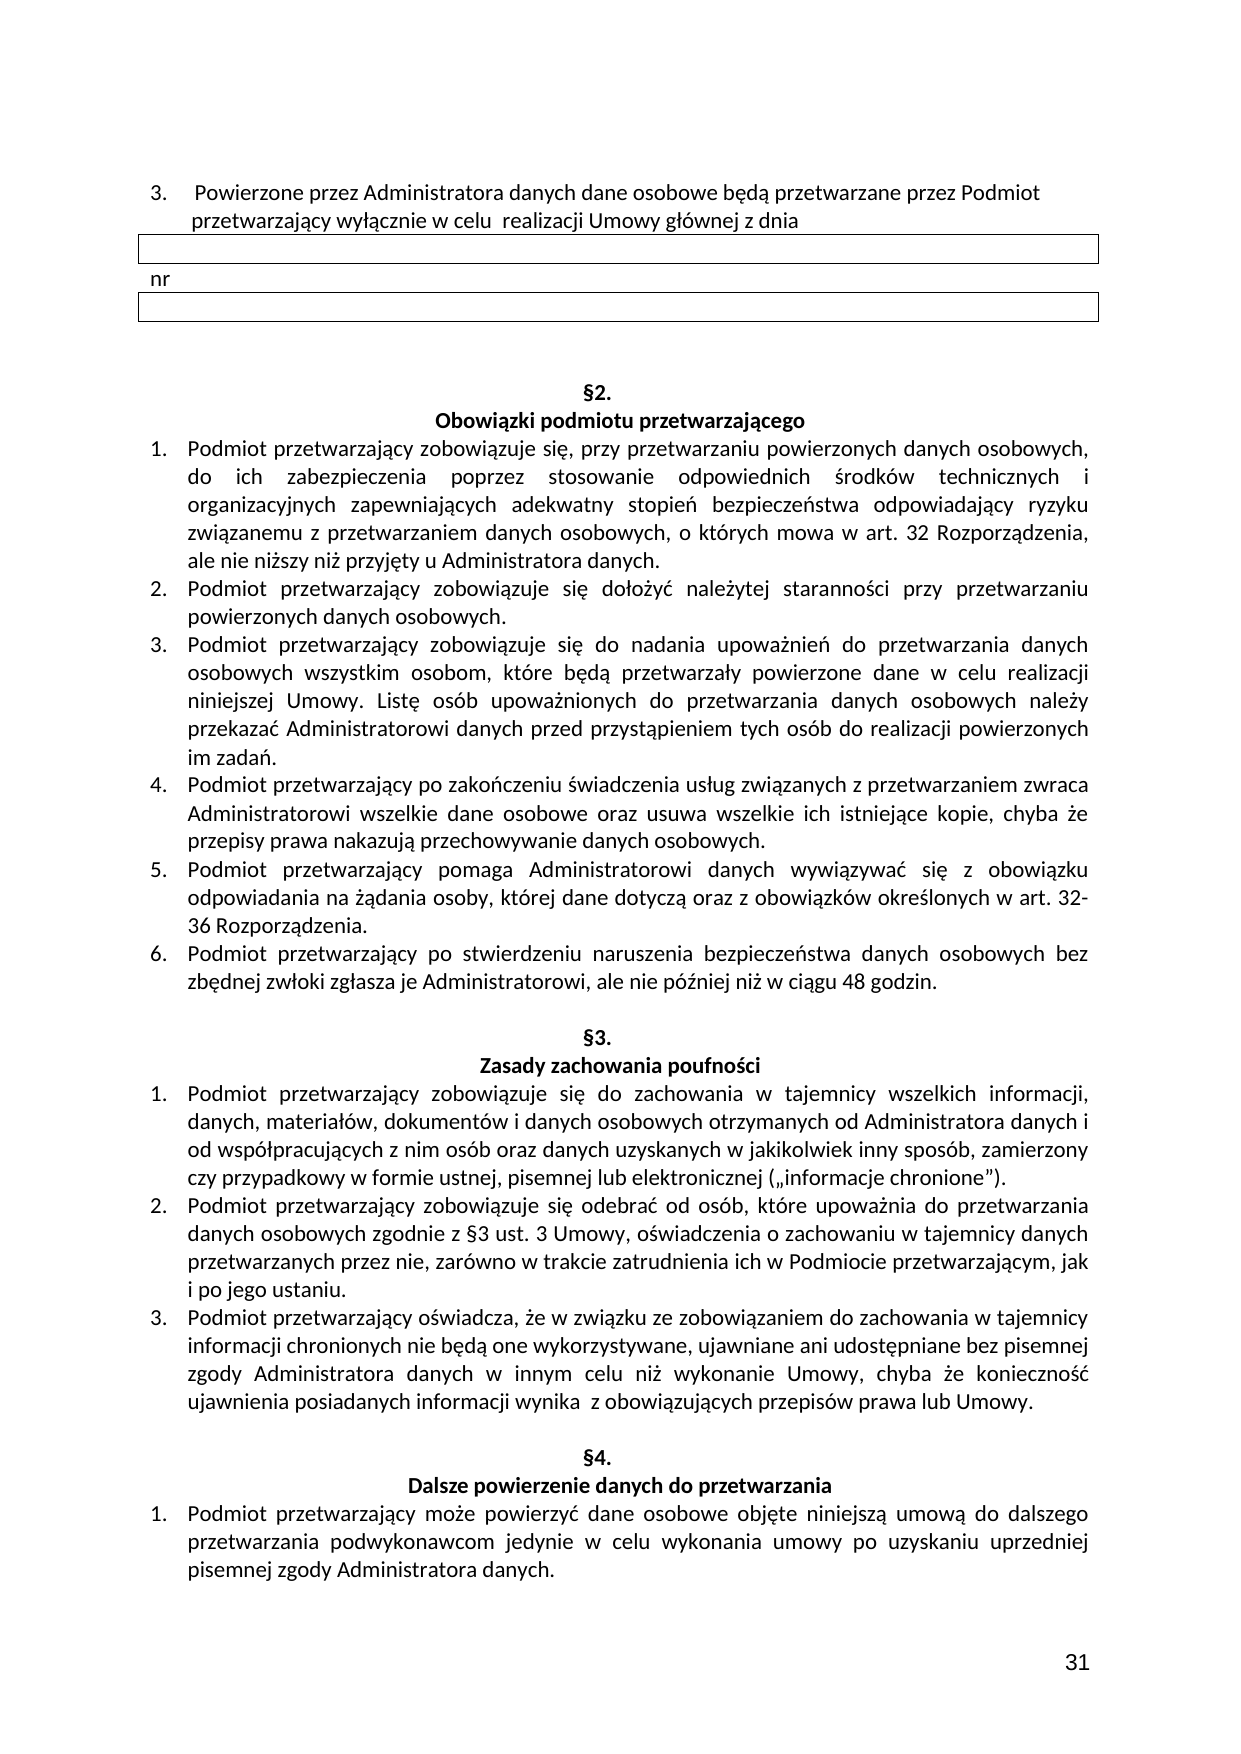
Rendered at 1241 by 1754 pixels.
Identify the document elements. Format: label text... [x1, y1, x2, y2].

list Podmiot przetwarzający zobowiązuje się dołożyć należytej staranności przy przetwarzaniu powierzonych danych osobowych. [150, 574, 1090, 631]
list Podmiot przetwarzający pomaga Administratorowi danych wywiązywać się z obowiązku odpowiadania na żądania osoby, której dane dotyczą oraz z obowiązków określonych w art. 32-36 Rozporządzenia. [150, 855, 1090, 939]
text Obowiązki podmiotu przetwarzającego [150, 406, 1090, 434]
text Dalsze powierzenie danych do przetwarzania [150, 1471, 1090, 1499]
text Zasady zachowania poufności [150, 1051, 1090, 1079]
list Podmiot przetwarzający może powierzyć dane osobowe objęte niniejszą umową do dalszego przetwarzania podwykonawcom jedynie w celu wykonania umowy po uzyskaniu uprzedniej pisemnej zgody Administratora danych. [150, 1499, 1090, 1583]
list Podmiot przetwarzający po zakończeniu świadczenia usług związanych z przetwarzaniem zwraca Administratorowi wszelkie dane osobowe oraz usuwa wszelkie ich istniejące kopie, chyba że przepisy prawa nakazują przechowywanie danych osobowych. [150, 771, 1090, 855]
list Podmiot przetwarzający po stwierdzeniu naruszenia bezpieczeństwa danych osobowych bez zbędnej zwłoki zgłasza je Administratorowi, ale nie później niż w ciągu 48 godzin. [150, 939, 1090, 995]
list Podmiot przetwarzający zobowiązuje się, przy przetwarzaniu powierzonych danych osobowych, do ich zabezpieczenia poprzez stosowanie odpowiednich środków technicznych i organizacyjnych zapewniających adekwatny stopień bezpieczeństwa odpowiadający ryzyku związanemu z przetwarzaniem danych osobowych, o których mowa w art. 32 Rozporządzenia, ale nie niższy niż przyjęty u Administratora danych. [150, 434, 1090, 574]
list Powierzone przez Administratora danych dane osobowe będą przetwarzane przez Podmiot [150, 178, 1090, 206]
list Podmiot przetwarzający oświadcza, że w związku ze zobowiązaniem do zachowania w tajemnicy informacji chronionych nie będą one wykorzystywane, ujawniane ani udostępniane bez pisemnej zgody Administratora danych w innym celu niż wykonanie Umowy, chyba że konieczność ujawnienia posiadanych informacji wynika z obowiązujących przepisów prawa lub Umowy. [150, 1303, 1090, 1415]
table_header [139, 293, 1098, 321]
list przetwarzający wyłącznie w celu realizacji Umowy głównej z dnia [150, 206, 1090, 234]
list Podmiot przetwarzający zobowiązuje się do nadania upoważnień do przetwarzania danych osobowych wszystkim osobom, które będą przetwarzały powierzone dane w celu realizacji niniejszej Umowy. Listę osób upoważnionych do przetwarzania danych osobowych należy przekazać Administratorowi danych przed przystąpieniem tych osób do realizacji powierzonych im zadań. [150, 631, 1090, 771]
table_header [139, 235, 1098, 263]
list Podmiot przetwarzający zobowiązuje się odebrać od osób, które upoważnia do przetwarzania danych osobowych zgodnie z §3 ust. 3 Umowy, oświadczenia o zachowaniu w tajemnicy danych przetwarzanych przez nie, zarówno w trakcie zatrudnienia ich w Podmiocie przetwarzającym, jak i po jego ustaniu. [150, 1191, 1090, 1303]
list Podmiot przetwarzający zobowiązuje się do zachowania w tajemnicy wszelkich informacji, danych, materiałów, dokumentów i danych osobowych otrzymanych od Administratora danych i od współpracujących z nim osób oraz danych uzyskanych w jakikolwiek inny sposób, zamierzony czy przypadkowy w formie ustnej, pisemnej lub elektronicznej („informacje chronione”). [150, 1079, 1090, 1191]
list nr [150, 264, 1090, 292]
